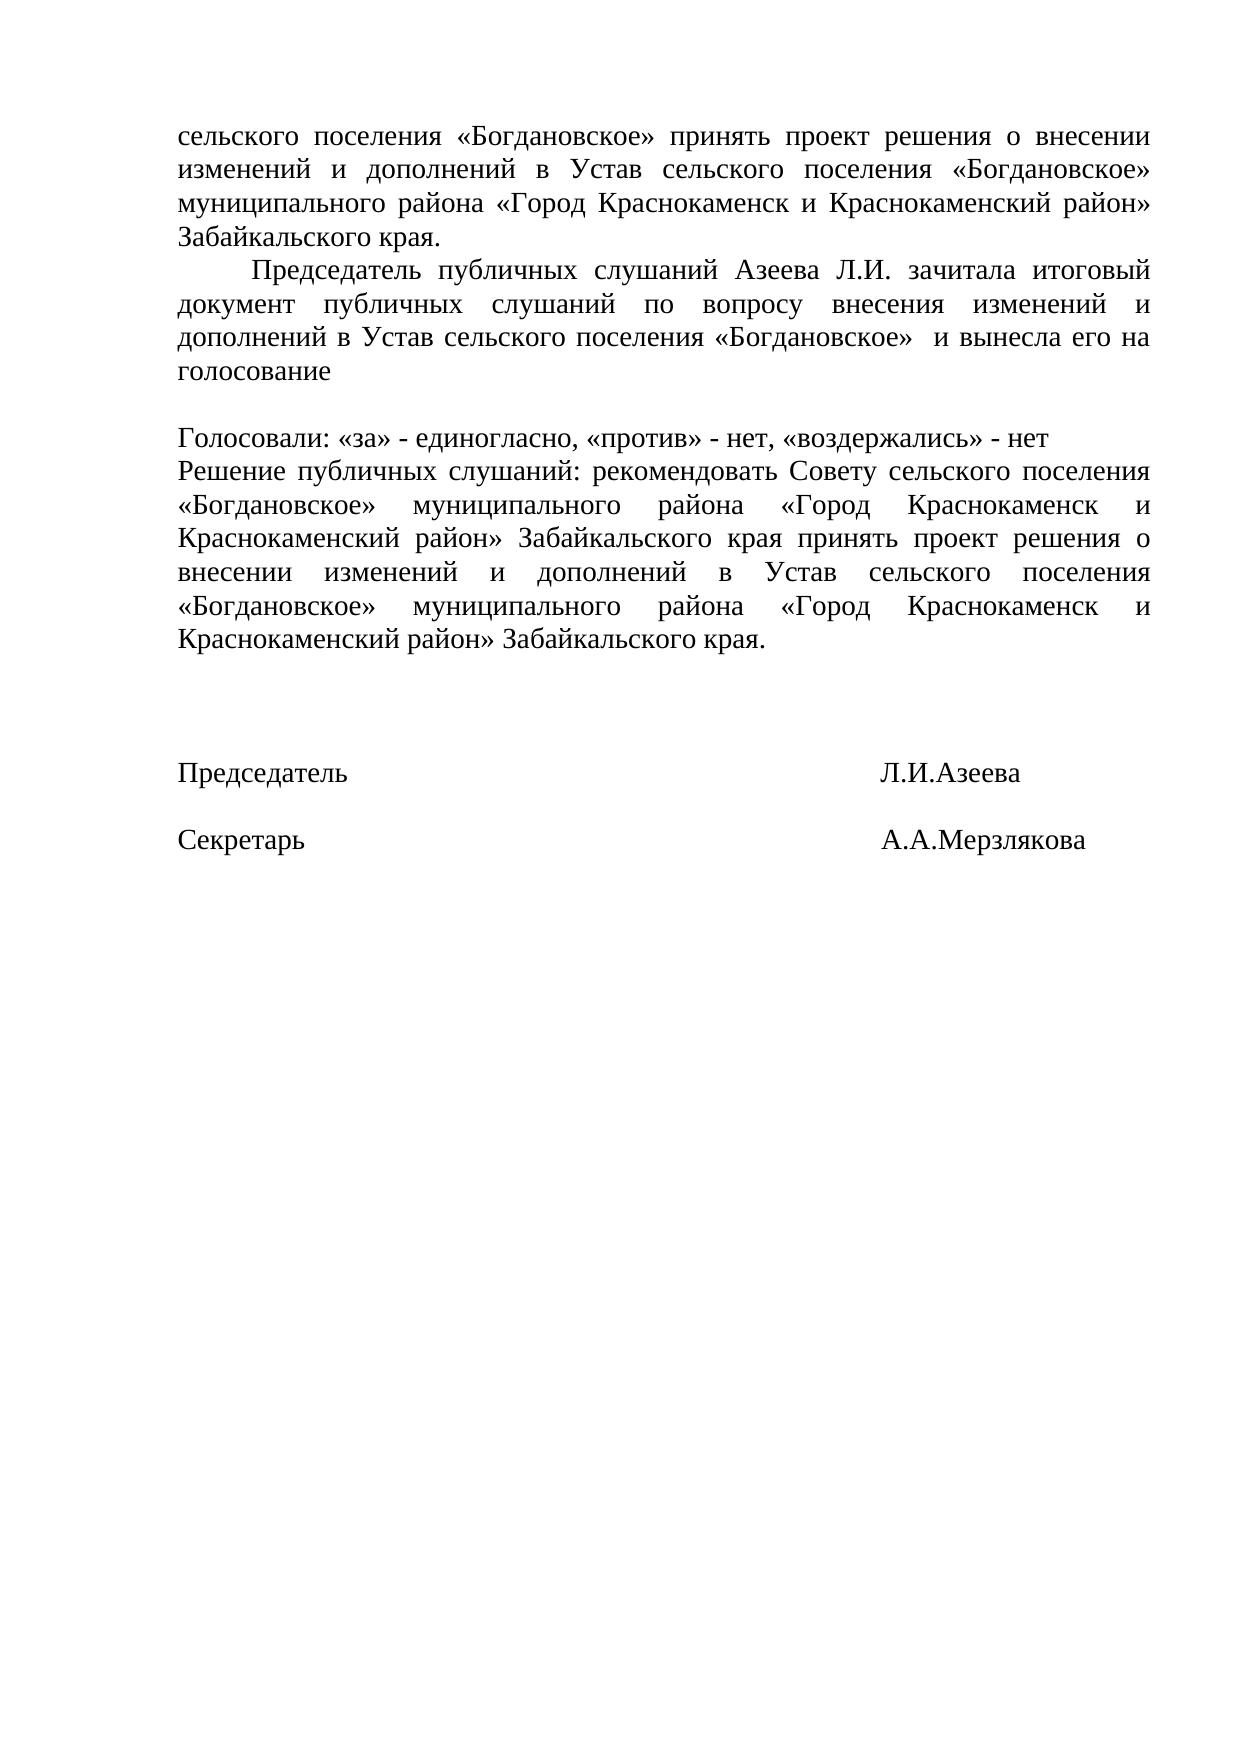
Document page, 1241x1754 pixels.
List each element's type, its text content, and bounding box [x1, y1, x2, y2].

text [177, 118, 1152, 252]
text Председатель Л.И.Азеева [177, 755, 1152, 789]
text Голосовали: «за» - единогласно, «против» - нет, «воздержались» - нет [177, 420, 1152, 453]
text Председатель публичных слушаний Азеева Л.И. зачитала итоговый документ публичных слушаний по вопросу внесения изменений и дополнений в Устав сельского поселения «Богдановское» и вынесла его на голосование [177, 252, 1152, 386]
text Секретарь А.А.Мерзлякова [177, 822, 1152, 856]
text Решение публичных слушаний: рекомендовать Совету сельского поселения «Богдановское» муниципального района «Город Краснокаменск и Краснокаменский район» Забайкальского края принять проект решения о внесении изменений и дополнений в Устав сельского поселения «Богдановское» муниципального района «Город Краснокаменск и Краснокаменский район» Забайкальского края. [177, 453, 1152, 655]
